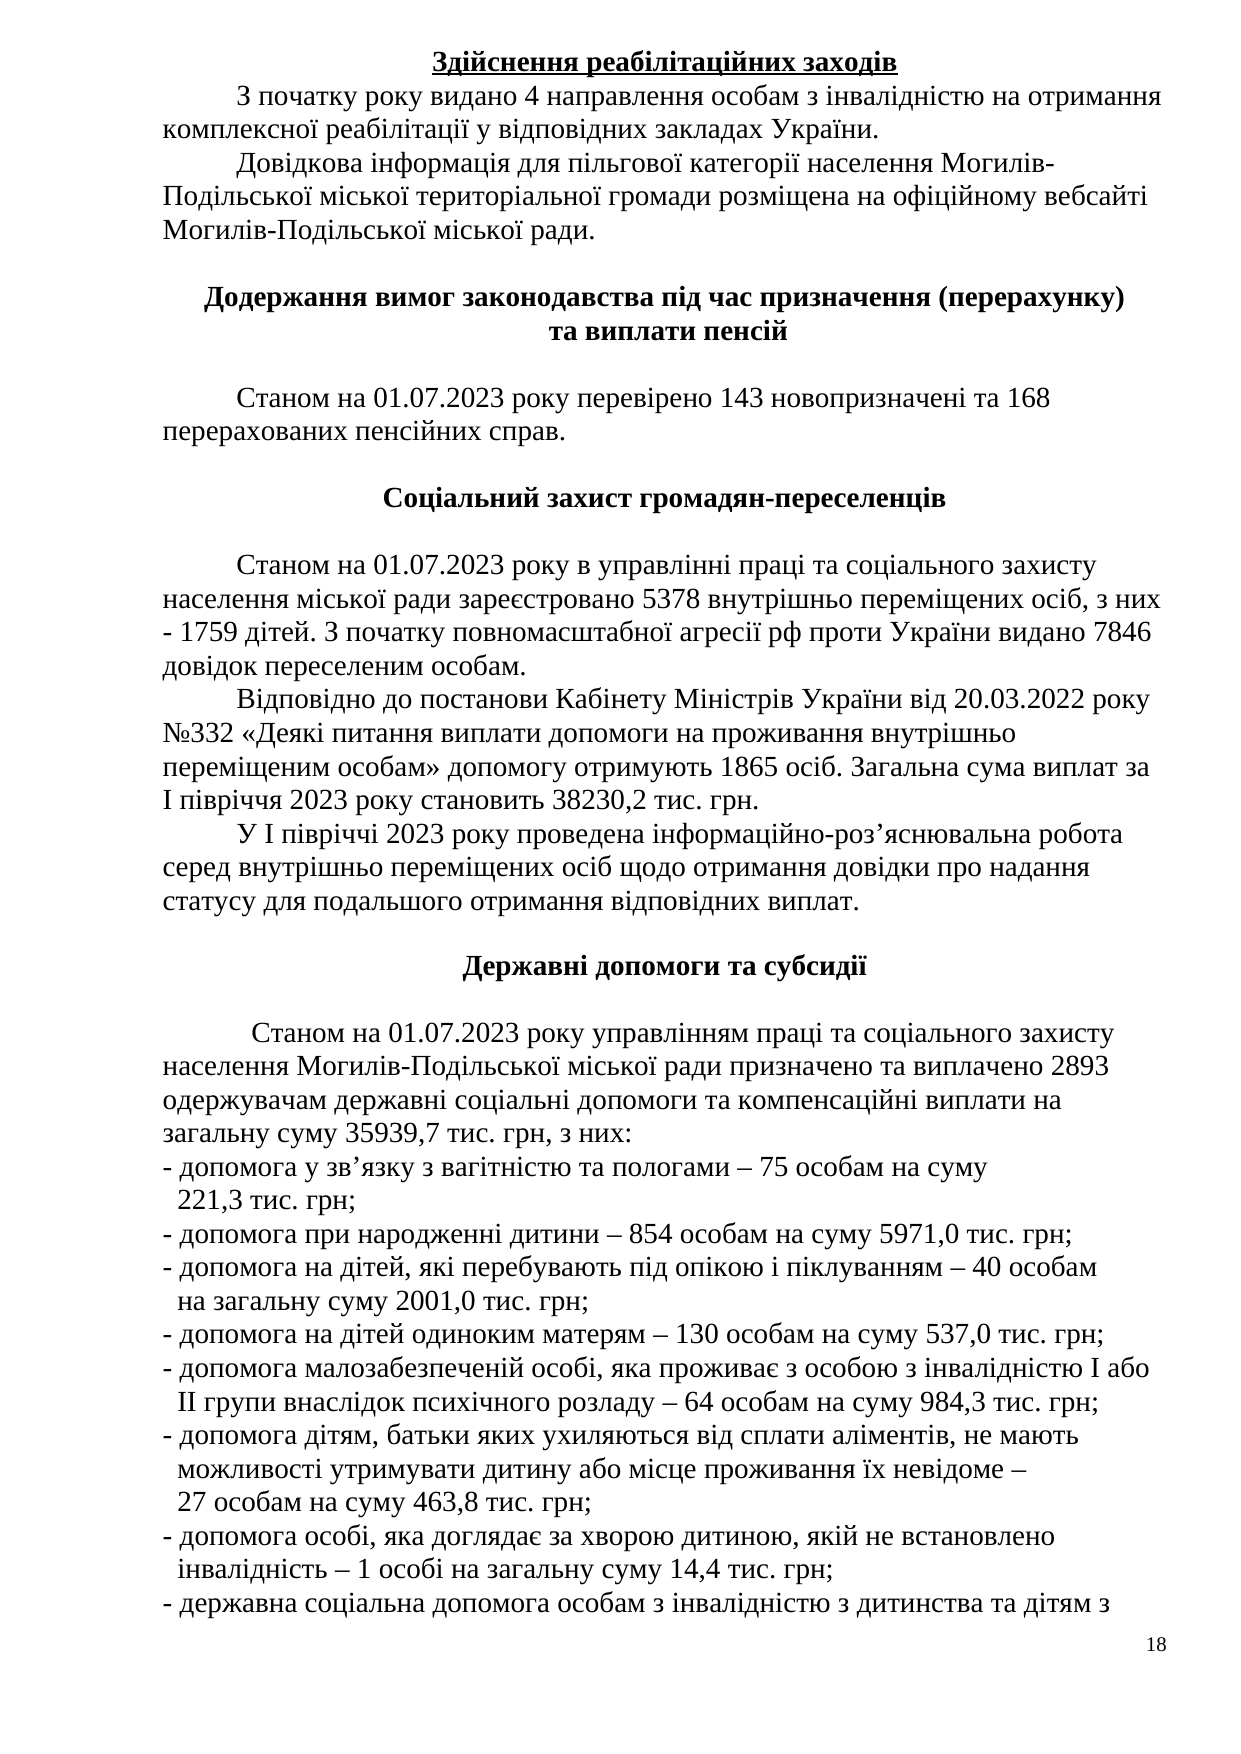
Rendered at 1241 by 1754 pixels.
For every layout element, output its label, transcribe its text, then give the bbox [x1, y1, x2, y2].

text на загальну суму 2001,0 тис. грн; [162, 1283, 1167, 1317]
text Соціальний захист громадян-переселенців [162, 480, 1167, 514]
text - допомога малозабезпеченій особі, яка проживає з особою з інвалідністю І або [162, 1350, 1167, 1384]
text Відповідно до постанови Кабінету Міністрів України від 20.03.2022 року №332 «Деякі питання виплати допомоги на проживання внутрішньо переміщеним особам» допомогу отримують 1865 осіб. Загальна сума виплат за І півріччя 2023 року становить 38230,2 тис. грн. [162, 682, 1167, 816]
text - державна соціальна допомога особам з інвалідністю з дитинства та дітям з [162, 1585, 1167, 1618]
text - допомога дітям, батьки яких ухиляються від сплати аліментів, не мають [162, 1417, 1167, 1451]
text Державні допомоги та субсидії [162, 948, 1167, 981]
text Станом на 01.07.2023 року в управлінні праці та соціального захисту населення міської ради зареєстровано 5378 внутрішньо переміщених осіб, з них - 1759 дітей. З початку повномасштабної агресії рф проти України видано 7846 довідок переселеним особам. [162, 547, 1167, 682]
text 27 особам на суму 463,8 тис. грн; [162, 1484, 1167, 1518]
text Здійснення реабілітаційних заходів [162, 44, 1167, 78]
text З початку року видано 4 направлення особам з інвалідністю на отримання комплексної реабілітації у відповідних закладах України. [162, 78, 1167, 145]
text Додержання вимог законодавства під час призначення (перерахунку) [162, 279, 1167, 313]
text - допомога на дітей одиноким матерям – 130 особам на суму 537,0 тис. грн; [162, 1317, 1167, 1350]
text та виплати пенсій [162, 313, 1167, 346]
text Станом на 01.07.2023 року перевірено 143 новопризначені та 168 перерахованих пенсійних справ. [162, 380, 1167, 447]
text У І півріччі 2023 року проведена інформаційно-роз’яснювальна робота серед внутрішньо переміщених осіб щодо отримання довідки про надання статусу для подальшого отримання відповідних виплат. [162, 816, 1167, 916]
text - допомога на дітей, які перебувають під опікою і піклуванням – 40 особам [162, 1249, 1167, 1283]
text - допомога у зв’язку з вагітністю та пологами – 75 особам на суму [162, 1149, 1167, 1182]
text можливості утримувати дитину або місце проживання їх невідоме – [162, 1451, 1167, 1484]
text - допомога особі, яка доглядає за хворою дитиною, якій не встановлено [162, 1518, 1167, 1551]
text Довідкова інформація для пільгової категорії населення Могилів-Подільської міської територіальної громади розміщена на офіційному вебсайті Могилів-Подільської міської ради. [162, 145, 1167, 246]
text - допомога при народженні дитини – 854 особам на суму 5971,0 тис. грн; [162, 1216, 1167, 1249]
text інвалідність – 1 особі на загальну суму 14,4 тис. грн; [162, 1551, 1167, 1585]
text 221,3 тис. грн; [162, 1182, 1167, 1216]
text Станом на 01.07.2023 року управлінням праці та соціального захисту населення Могилів-Подільської міської ради призначено та виплачено 2893 одержувачам державні соціальні допомоги та компенсаційні виплати на загальну суму 35939,7 тис. грн, з них: [162, 1015, 1167, 1149]
text ІІ групи внаслідок психічного розладу – 64 особам на суму 984,3 тис. грн; [162, 1384, 1167, 1417]
